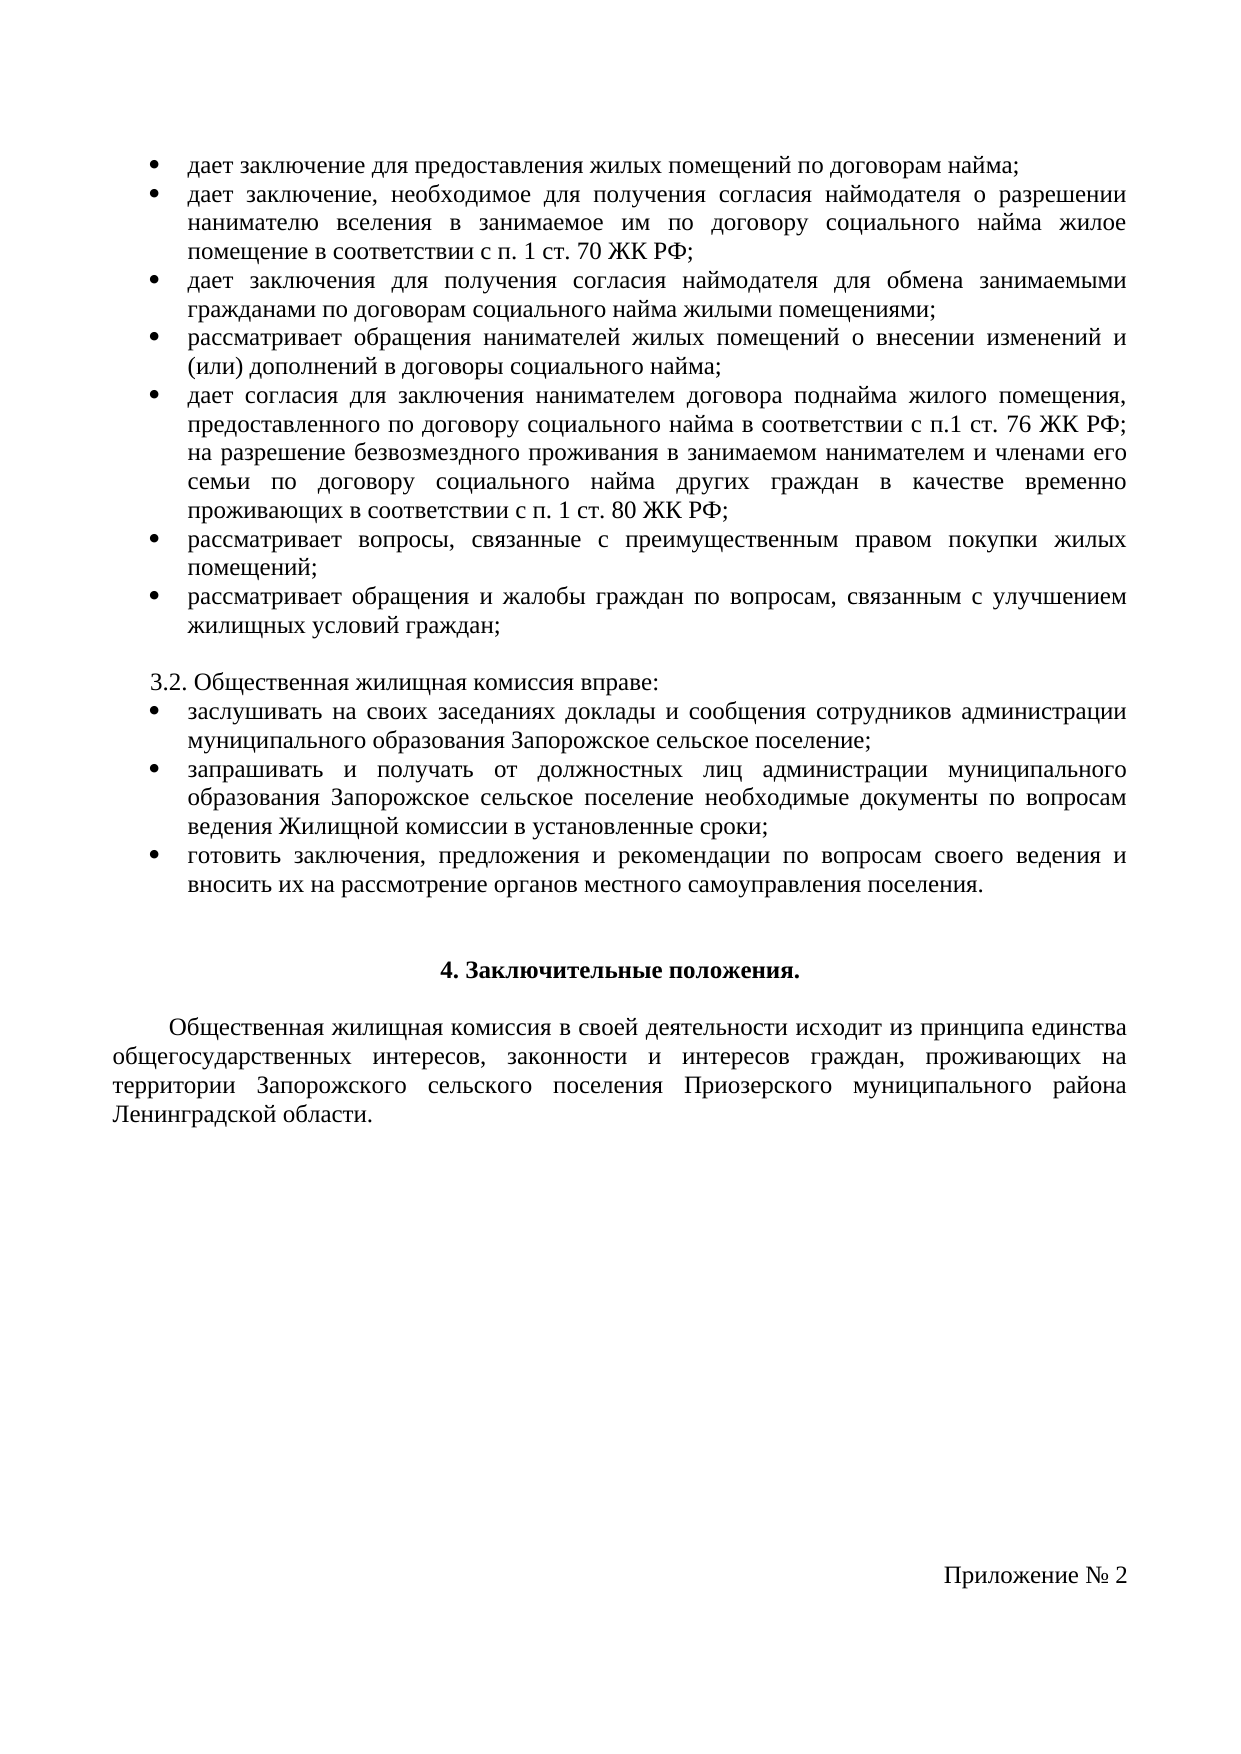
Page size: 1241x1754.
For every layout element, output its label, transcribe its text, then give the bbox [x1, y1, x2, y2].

list рассматривает вопросы, связанные с преимущественным правом покупки жилых помещений; [150, 524, 1128, 581]
text 4. Заключительные положения. [112, 955, 1128, 984]
list запрашивать и получать от должностных лиц администрации муниципального образования Запорожское сельское поселение необходимые документы по вопросам ведения Жилищной комиссии в установленные сроки; [150, 754, 1128, 840]
list дает заключение для предоставления жилых помещений по договорам найма; [150, 150, 1128, 179]
list заслушивать на своих заседаниях доклады и сообщения сотрудников администрации муниципального образования Запорожское сельское поселение; [150, 696, 1128, 754]
list рассматривает обращения и жалобы граждан по вопросам, связанным с улучшением жилищных условий граждан; [150, 581, 1128, 639]
list готовить заключения, предложения и рекомендации по вопросам своего ведения и вносить их на рассмотрение органов местного самоуправления поселения. [150, 840, 1128, 897]
list дает заключения для получения согласия наймодателя для обмена занимаемыми гражданами по договорам социального найма жилыми помещениями; [150, 265, 1128, 322]
list дает согласия для заключения нанимателем договора поднайма жилого помещения, предоставленного по договору социального найма в соответствии с п.1 ст. 76 ЖК РФ; на разрешение безвозмездного проживания в занимаемом нанимателем и членами его семьи по договору социального найма других граждан в качестве временно проживающих в соответствии с п. 1 ст. 80 ЖК РФ; [150, 380, 1128, 524]
list рассматривает обращения нанимателей жилых помещений о внесении изменений и (или) дополнений в договоры социального найма; [150, 322, 1128, 380]
list дает заключение, необходимое для получения согласия наймодателя о разрешении нанимателю вселения в занимаемое им по договору социального найма жилое помещение в соответствии с п. 1 ст. 70 ЖК РФ; [150, 179, 1128, 265]
text Общественная жилищная комиссия в своей деятельности исходит из принципа единства общегосударственных интересов, законности и интересов граждан, проживающих на территории Запорожского сельского поселения Приозерского муниципального района Ленинградской области. [112, 1012, 1128, 1127]
text 3.2. Общественная жилищная комиссия вправе: [112, 667, 1128, 696]
text Приложение № 2 [619, 1561, 1128, 1589]
